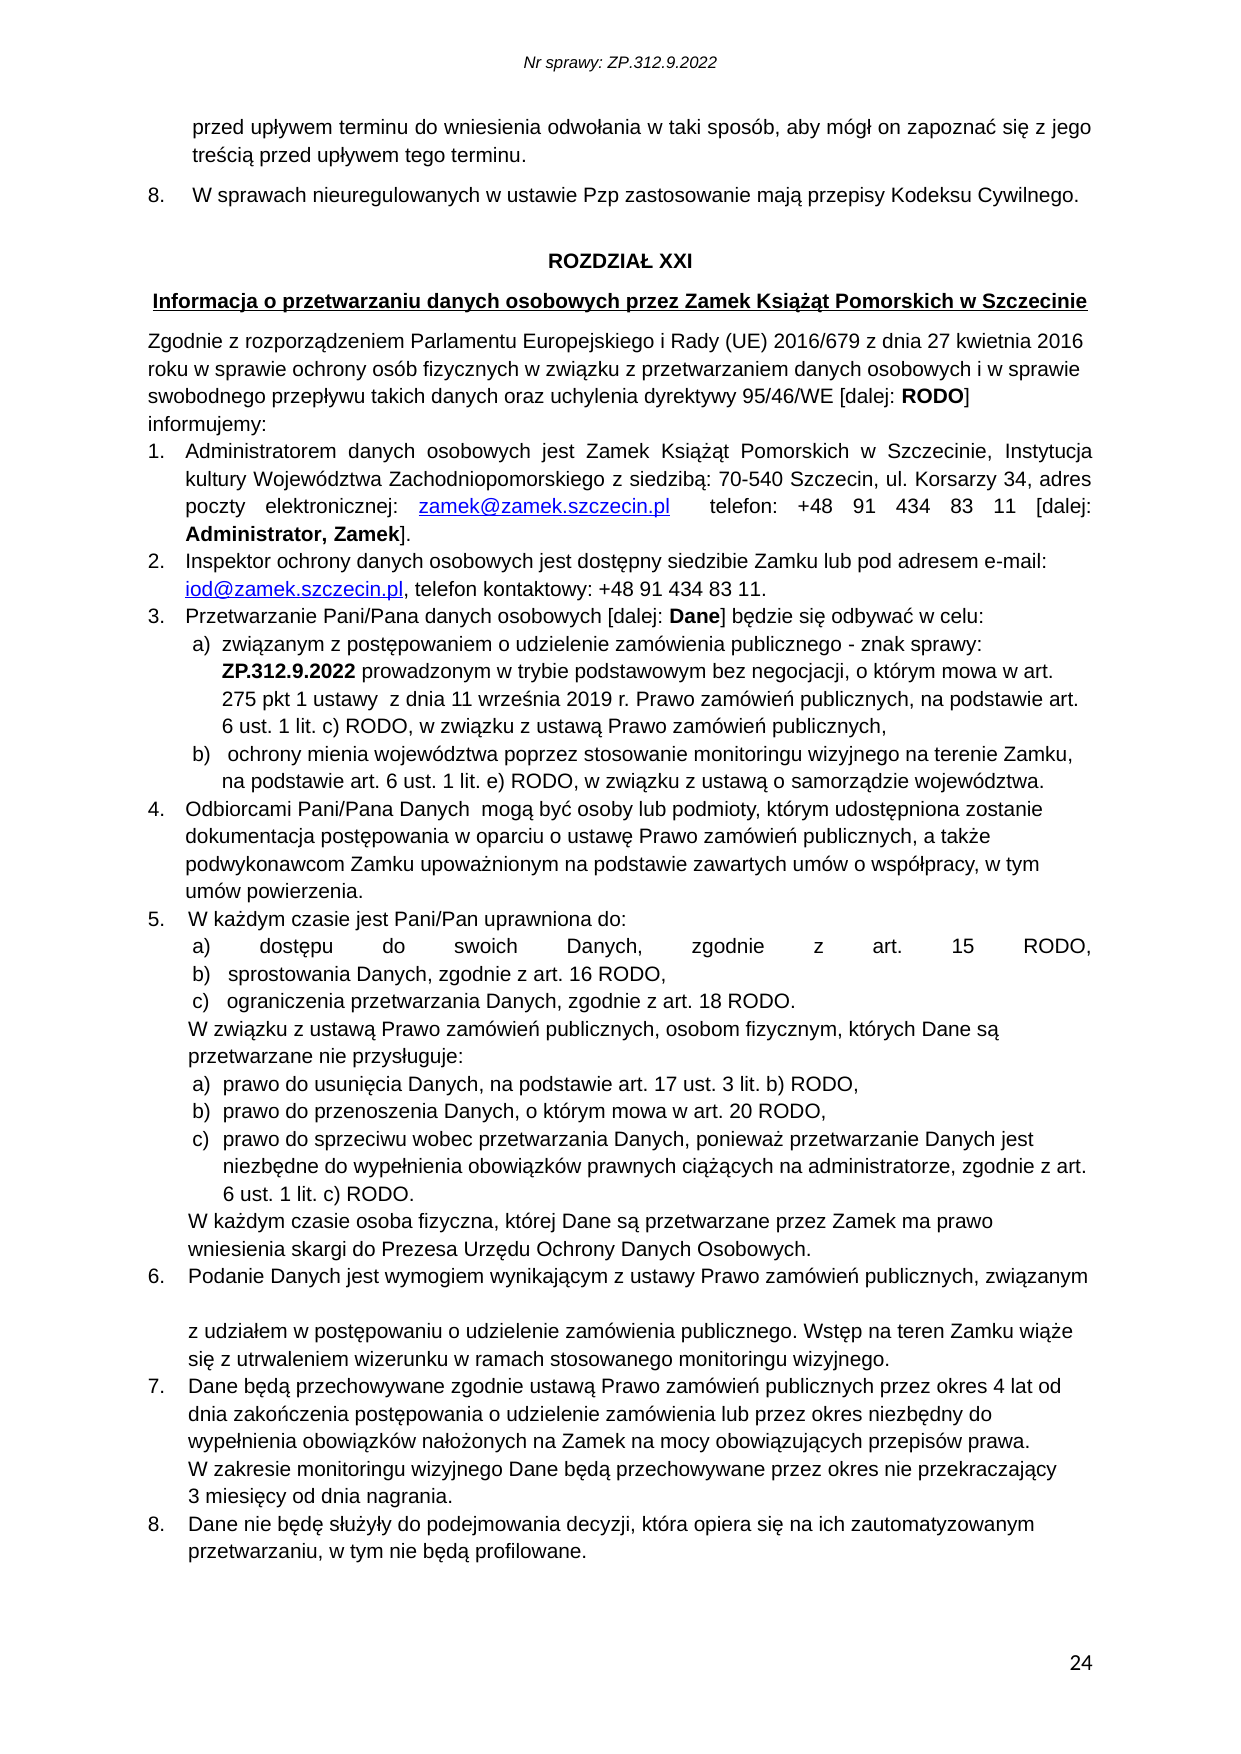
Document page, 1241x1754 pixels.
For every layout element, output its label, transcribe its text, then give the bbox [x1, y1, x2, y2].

list a) dostępu do swoich Danych, zgodnie z art. 15 RODO, b) sprostowania Danych, zgodnie z art. 16 RODO, [192, 934, 1092, 985]
list Inspektor ochrony danych osobowych jest dostępny siedzibie Zamku lub pod adresem e-mail: iod@zamek.szczecin.pl, telefon kontaktowy: +48 91 434 83 11. [148, 549, 1092, 600]
list związanym z postępowaniem o udzielenie zamówienia publicznego - znak sprawy: ZP.312.9.2022 prowadzonym w trybie podstawowym bez negocjacji, o którym mowa w art. 275 pkt 1 ustawy z dnia 11 września 2019 r. Prawo zamówień publicznych, na podstawie art. 6 ust. 1 lit. c) RODO, w związku z ustawą Prawo zamówień publicznych, [192, 631, 1092, 738]
list prawo do sprzeciwu wobec przetwarzania Danych, ponieważ przetwarzanie Danych jest niezbędne do wypełnienia obowiązków prawnych ciążących na administratorze, zgodnie z art. 6 ust. 1 lit. c) RODO. [192, 1126, 1092, 1205]
text 8. Dane nie będę służyły do podejmowania decyzji, która opiera się na ich zautomatyzowanym przetwarzaniu, w tym nie będą profilowane. [148, 1511, 1092, 1563]
text Informacja o przetwarzaniu danych osobowych przez Zamek Książąt Pomorskich w Szczecinie [148, 289, 1092, 313]
text ROZDZIAŁ XXI [148, 249, 1092, 273]
list prawo do przenoszenia Danych, o którym mowa w art. 20 RODO, [192, 1099, 1092, 1123]
text 6. Podanie Danych jest wymogiem wynikającym z ustawy Prawo zamówień publicznych, związanym z udziałem w postępowaniu o udzielenie zamówienia publicznego. Wstęp na teren Zamku wiąże się z utrwaleniem wizerunku w ramach stosowanego monitoringu wizyjnego. [148, 1264, 1092, 1370]
text W każdym czasie osoba fizyczna, której Dane są przetwarzane przez Zamek ma prawo wniesienia skargi do Prezesa Urzędu Ochrony Danych Osobowych. [148, 1209, 1092, 1260]
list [148, 115, 1092, 167]
list Przetwarzanie Pani/Pana danych osobowych [dalej: Dane] będzie się odbywać w celu: [148, 604, 1092, 628]
text 5. W każdym czasie jest Pani/Pan uprawniona do: [148, 906, 1092, 930]
list W sprawach nieuregulowanych w ustawie Pzp zastosowanie mają przepisy Kodeksu Cywilnego. [148, 183, 1092, 207]
text 7. Dane będą przechowywane zgodnie ustawą Prawo zamówień publicznych przez okres 4 lat od dnia zakończenia postępowania o udzielenie zamówienia lub przez okres niezbędny do wypełnienia obowiązków nałożonych na Zamek na mocy obowiązujących przepisów prawa. W zakresie monitoringu wizyjnego Dane będą przechowywane przez okres nie przekraczający 3 miesięcy od dnia nagrania. [148, 1374, 1092, 1508]
text Zgodnie z rozporządzeniem Parlamentu Europejskiego i Rady (UE) 2016/679 z dnia 27 kwietnia 2016 roku w sprawie ochrony osób fizycznych w związku z przetwarzaniem danych osobowych i w sprawie swobodnego przepływu takich danych oraz uchylenia dyrektywy 95/46/WE [dalej: RODO] informujemy: [148, 329, 1092, 435]
list Administratorem danych osobowych jest Zamek Książąt Pomorskich w Szczecinie, Instytucja kultury Województwa Zachodniopomorskiego z siedzibą: 70-540 Szczecin, ul. Korsarzy 34, adres poczty elektronicznej: zamek@zamek.szczecin.pl telefon: +48 91 434 83 11 [dalej: Administrator, Zamek]. [148, 439, 1092, 545]
text c) ograniczenia przetwarzania Danych, zgodnie z art. 18 RODO. [192, 989, 1092, 1013]
list ochrony mienia województwa poprzez stosowanie monitoringu wizyjnego na terenie Zamku, na podstawie art. 6 ust. 1 lit. e) RODO, w związku z ustawą o samorządzie województwa. [192, 741, 1092, 793]
list prawo do usunięcia Danych, na podstawie art. 17 ust. 3 lit. b) RODO, [192, 1071, 1092, 1095]
text W związku z ustawą Prawo zamówień publicznych, osobom fizycznym, których Dane są przetwarzane nie przysługuje: [148, 1016, 1092, 1068]
list Odbiorcami Pani/Pana Danych mogą być osoby lub podmioty, którym udostępniona zostanie dokumentacja postępowania w oparciu o ustawę Prawo zamówień publicznych, a także podwykonawcom Zamku upoważnionym na podstawie zawartych umów o współpracy, w tym umów powierzenia. [148, 796, 1092, 903]
